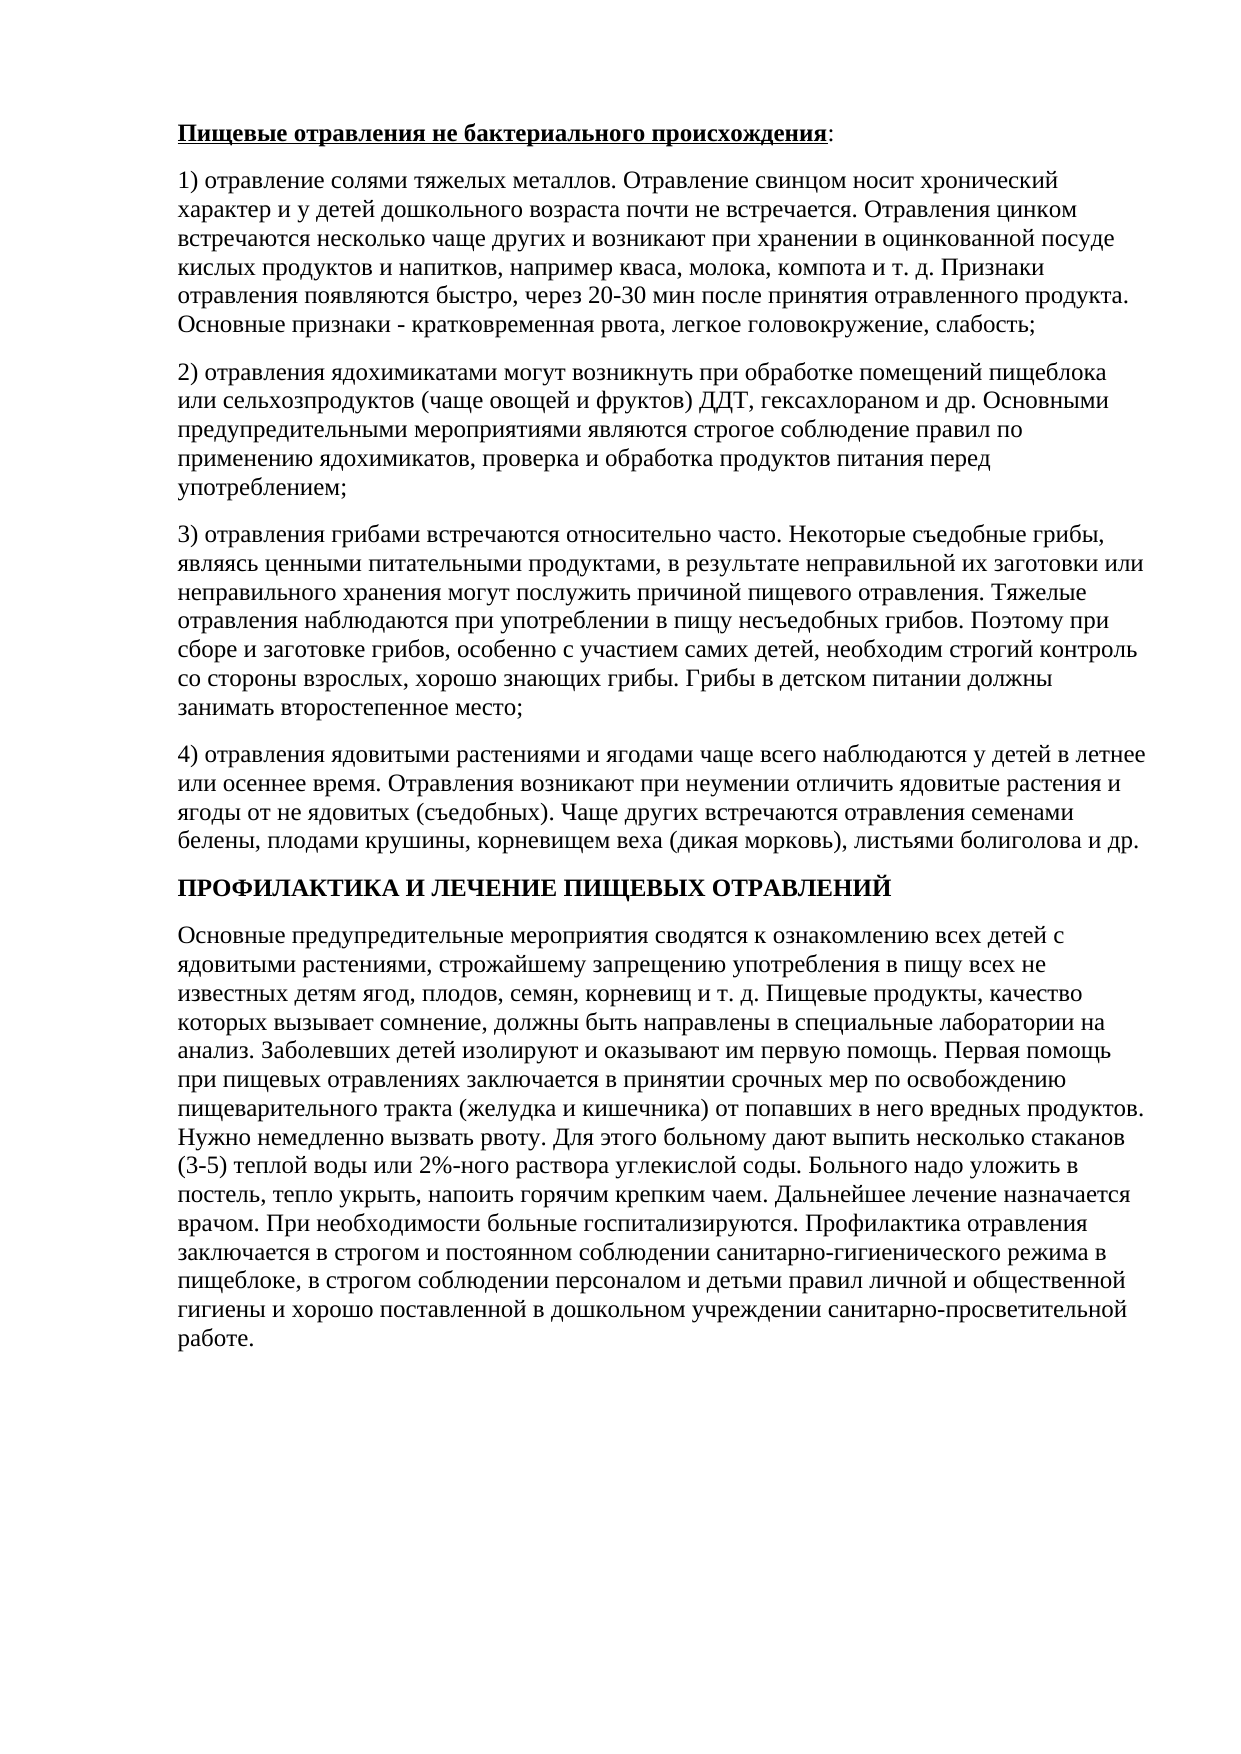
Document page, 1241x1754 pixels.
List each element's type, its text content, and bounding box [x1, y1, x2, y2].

text Пищевые отравления не бактериального происхождения: [177, 118, 1152, 147]
text 2) отравления ядохимикатами могут возникнуть при обработке помещений пищеблока или сельхозпродуктов (чаще овощей и фруктов) ДДТ, гексахлораном и др. Основными предупредительными мероприятиями являются строгое соблюдение правил по применению ядохимикатов, проверка и обработка продуктов питания перед употреблением; [177, 357, 1152, 501]
text ПРОФИЛАКТИКА И ЛЕЧЕНИЕ ПИЩЕВЫХ ОТРАВЛЕНИЙ [177, 873, 1152, 902]
text 4) отравления ядовитыми растениями и ягодами чаще всего наблюдаются у детей в летнее или осеннее время. Отравления возникают при неумении отличить ядовитые растения и ягоды от не ядовитых (съедобных). Чаще других встречаются отравления семенами белены, плодами крушины, корневищем веха (дикая морковь), листьями болиголова и др. [177, 739, 1152, 854]
text 3) отравления грибами встречаются относительно часто. Некоторые съедобные грибы, являясь ценными питательными продуктами, в результате неправильной их заготовки или неправильного хранения могут послужить причиной пищевого отравления. Тяжелые отравления наблюдаются при употреблении в пищу несъедобных грибов. Поэтому при сборе и заготовке грибов, особенно с участием самих детей, необходим строгий контроль со стороны взрослых, хорошо знающих грибы. Грибы в детском питании должны занимать второстепенное место; [177, 519, 1152, 721]
text Основные предупредительные мероприятия сводятся к ознакомлению всех детей с ядовитыми растениями, строжайшему запрещению употребления в пищу всех не известных детям ягод, плодов, семян, корневищ и т. д. Пищевые продукты, качество которых вызывает сомнение, должны быть направлены в специальные лаборатории на анализ. Заболевших детей изолируют и оказывают им первую помощь. Первая помощь при пищевых отравлениях заключается в принятии срочных мер по освобождению пищеварительного тракта (желудка и кишечника) от попавших в него вредных продуктов. Нужно немедленно вызвать рвоту. Для этого больному дают выпить несколько стаканов (3-5) теплой воды или 2%-ного раствора углекислой соды. Больного надо уложить в постель, тепло укрыть, напоить горячим крепким чаем. Дальнейшее лечение назначается врачом. При необходимости больные госпитализируются. Профилактика отравления заключается в строгом и постоянном соблюдении санитарно-гигиенического режима в пищеблоке, в строгом соблюдении персоналом и детьми правил личной и общественной гигиены и хорошо поставленной в дошкольном учреждении санитарно-просветительной работе. [177, 921, 1152, 1352]
text 1) отравление солями тяжелых металлов. Отравление свинцом носит хронический характер и у детей дошкольного возраста почти не встречается. Отравления цинком встречаются несколько чаще других и возникают при хранении в оцинкованной посуде кислых продуктов и напитков, например кваса, молока, компота и т. д. Признаки отравления появляются быстро, через 20-30 мин после принятия отравленного продукта. Основные признаки - кратковременная рвота, легкое головокружение, слабость; [177, 166, 1152, 338]
